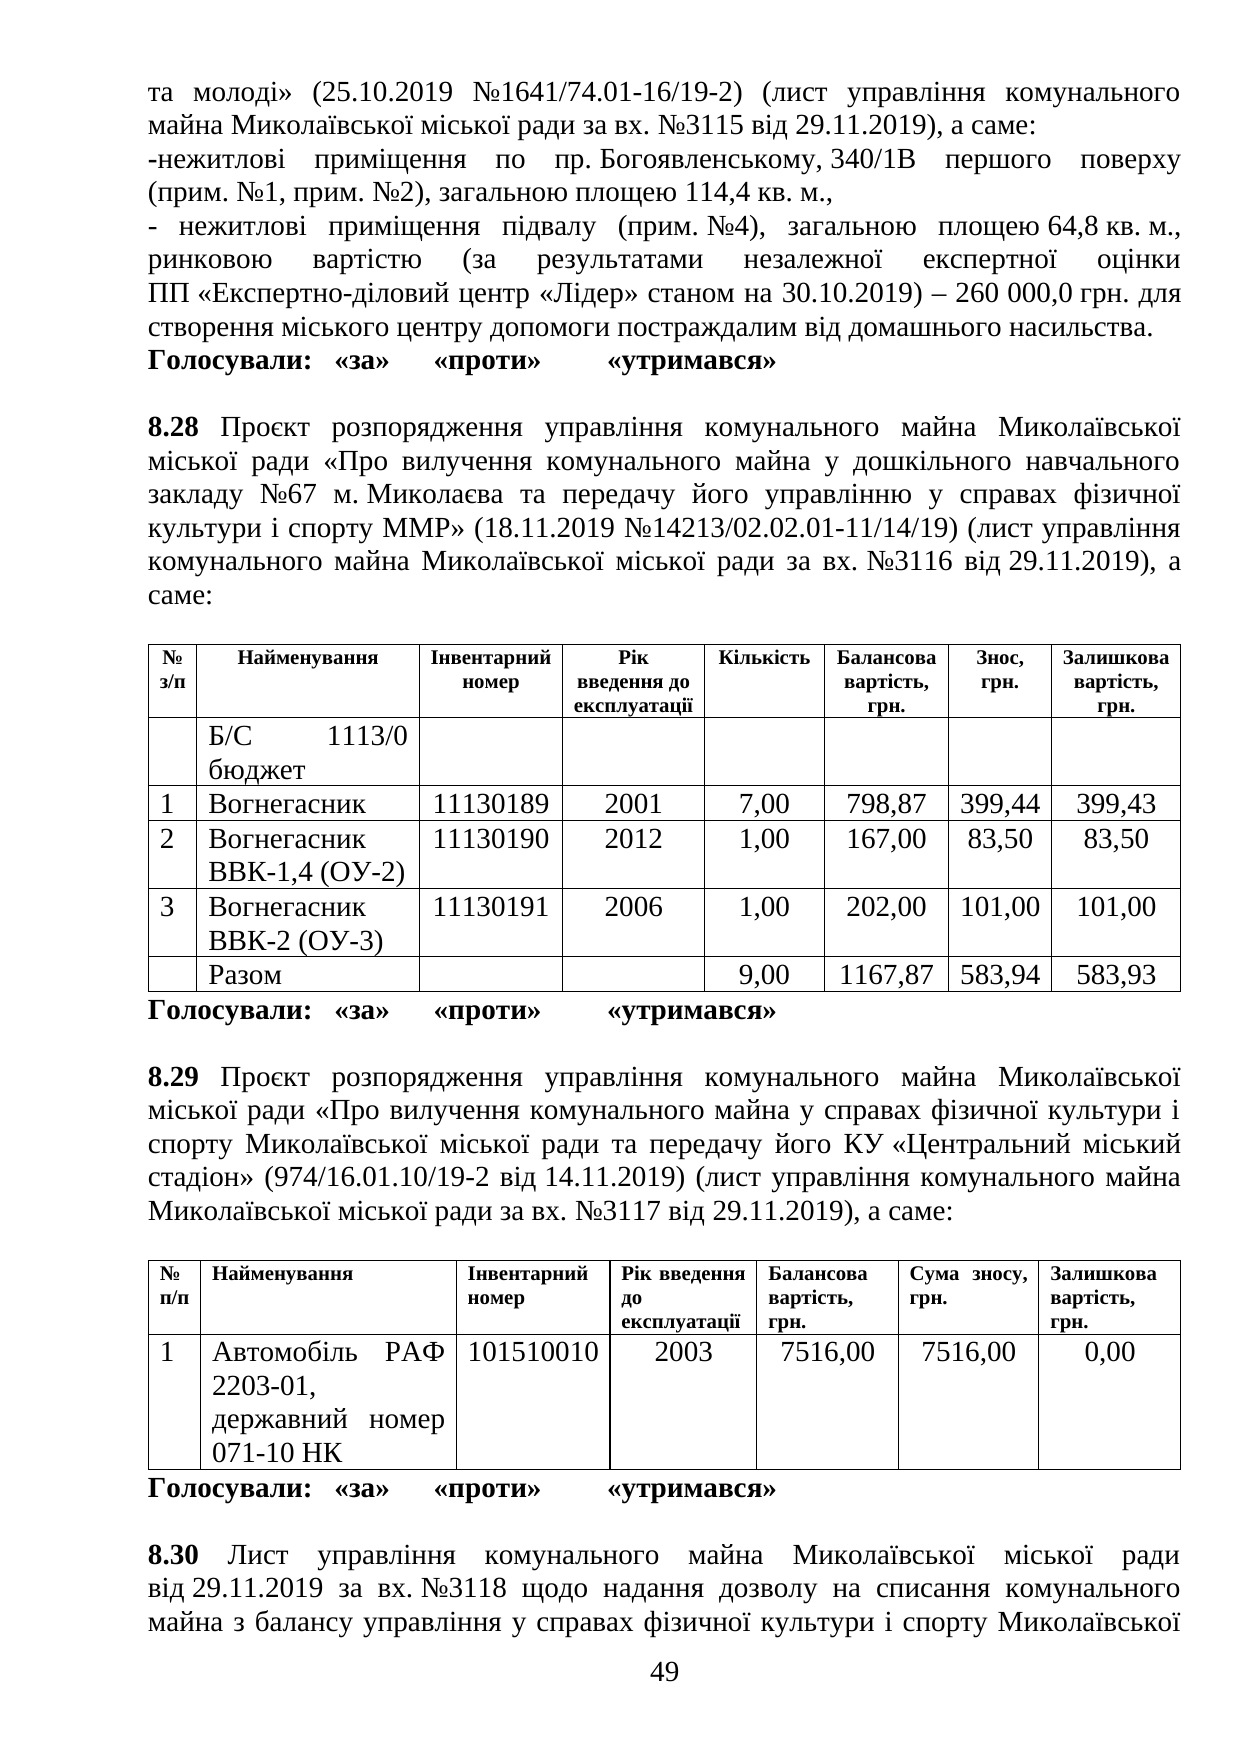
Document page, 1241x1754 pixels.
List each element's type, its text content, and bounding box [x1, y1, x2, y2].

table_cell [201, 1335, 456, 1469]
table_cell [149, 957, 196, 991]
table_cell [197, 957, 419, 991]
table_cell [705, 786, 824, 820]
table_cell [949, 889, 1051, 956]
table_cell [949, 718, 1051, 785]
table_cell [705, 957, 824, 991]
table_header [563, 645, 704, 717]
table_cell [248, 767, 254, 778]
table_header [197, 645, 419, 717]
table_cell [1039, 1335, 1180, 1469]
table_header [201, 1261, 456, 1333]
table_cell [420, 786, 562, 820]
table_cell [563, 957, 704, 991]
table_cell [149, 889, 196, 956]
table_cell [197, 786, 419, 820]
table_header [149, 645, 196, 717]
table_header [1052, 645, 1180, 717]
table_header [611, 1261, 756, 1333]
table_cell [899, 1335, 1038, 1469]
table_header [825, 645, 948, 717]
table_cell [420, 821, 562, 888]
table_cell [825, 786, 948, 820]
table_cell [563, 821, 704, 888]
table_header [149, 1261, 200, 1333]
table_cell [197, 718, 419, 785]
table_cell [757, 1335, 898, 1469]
text 8.28 Проєкт розпорядження управління комунального майна Миколаївської міської ради «Про вилучення комунального майна у дошкільного навчального закладу №67 м. Миколаєва та передачу його управлінню у справах фізичної культури і спорту ММР» (18.11.2019 №14213/02.02.01-11/14/19) (лист управління комунального майна Миколаївської міської ради за вх. №3116 від 29.11.2019), а саме: [148, 409, 1181, 611]
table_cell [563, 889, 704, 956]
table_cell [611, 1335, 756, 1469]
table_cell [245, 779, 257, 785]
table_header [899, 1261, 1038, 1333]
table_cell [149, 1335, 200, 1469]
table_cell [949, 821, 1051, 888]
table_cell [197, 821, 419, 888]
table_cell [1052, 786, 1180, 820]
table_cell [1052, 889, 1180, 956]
list Голосували: «за» «проти» «утримався» [148, 1470, 1181, 1503]
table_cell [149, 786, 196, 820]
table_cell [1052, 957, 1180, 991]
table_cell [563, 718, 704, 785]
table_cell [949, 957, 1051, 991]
list -нежитлові приміщення по пр. Богоявленському, 340/1В першого поверху (прим. №1, прим. №2), загальною площею 114,4 кв. м., [148, 141, 1181, 208]
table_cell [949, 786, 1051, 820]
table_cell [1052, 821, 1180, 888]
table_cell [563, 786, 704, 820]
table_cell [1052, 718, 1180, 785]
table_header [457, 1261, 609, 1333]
list - нежитлові приміщення підвалу (прим. №4), загальною площею 64,8 кв. м., ринковою вартістю (за результатами незалежної експертної оцінки ПП «Експертно-діловий центр «Лідер» станом на 30.10.2019) – 260 000,0 грн. для створення міського центру допомоги постраждалим від домашнього насильства. [148, 208, 1181, 342]
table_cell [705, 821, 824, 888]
list Голосували: «за» «проти» «утримався» [148, 992, 1181, 1025]
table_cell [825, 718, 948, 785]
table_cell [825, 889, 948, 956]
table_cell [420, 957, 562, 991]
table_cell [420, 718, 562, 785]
text 8.29 Проєкт розпорядження управління комунального майна Миколаївської міської ради «Про вилучення комунального майна у справах фізичної культури і спорту Миколаївської міської ради та передачу його КУ «Центральний міський стадіон» (974/16.01.10/19-2 від 14.11.2019) (лист управління комунального майна Миколаївської міської ради за вх. №3117 від 29.11.2019), а саме: [148, 1059, 1181, 1227]
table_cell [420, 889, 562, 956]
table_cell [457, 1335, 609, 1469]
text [148, 1537, 1181, 1637]
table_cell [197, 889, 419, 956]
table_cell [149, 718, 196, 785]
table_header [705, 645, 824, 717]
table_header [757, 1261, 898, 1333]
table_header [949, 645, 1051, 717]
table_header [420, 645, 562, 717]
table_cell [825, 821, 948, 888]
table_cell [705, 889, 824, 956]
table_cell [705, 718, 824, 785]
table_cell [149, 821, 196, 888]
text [148, 74, 1181, 141]
list Голосували: «за» «проти» «утримався» [148, 342, 1181, 376]
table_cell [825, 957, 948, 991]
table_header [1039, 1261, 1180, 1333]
